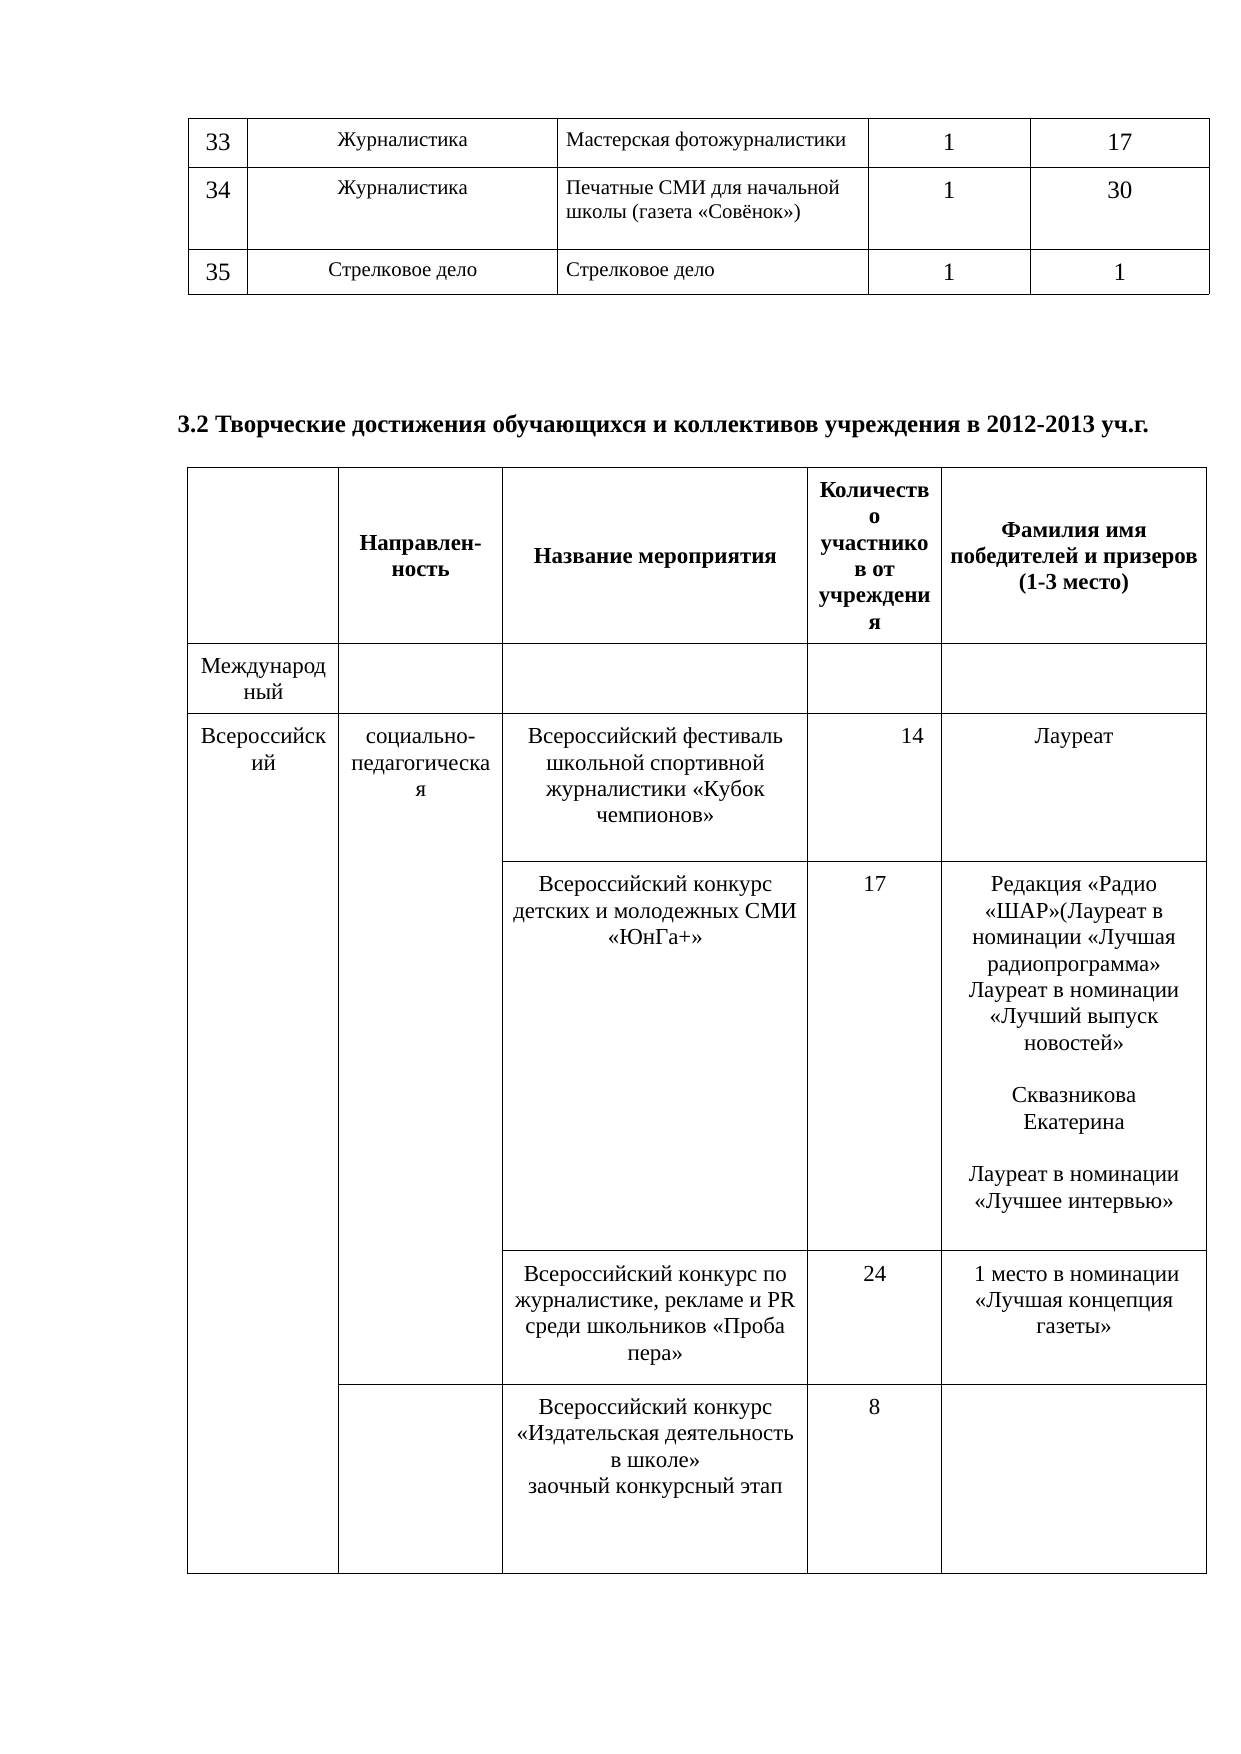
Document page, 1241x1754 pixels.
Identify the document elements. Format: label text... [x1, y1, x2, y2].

table_cell 30 [1031, 168, 1209, 248]
table_cell [808, 644, 941, 713]
table_header Название мероприятия [503, 468, 807, 643]
table_cell Мастерская фотожурналистики [558, 119, 868, 167]
table_cell 24 [808, 1251, 941, 1383]
table_header Фамилия имя победителей и призеров (1-3 место) [942, 468, 1206, 643]
table_cell Редакция «Радио «ШАР»(Лауреат в номинации «Лучшая радиопрограмма» Лауреат в номинации «Лучший выпуск новостей» Сквазникова Екатерина Лауреат в номинации «Лучшее интервью» [942, 862, 1206, 1250]
table_cell 34 [189, 168, 247, 248]
table_cell [503, 644, 807, 713]
table_cell Всероссийский конкурс по журналистике, рекламе и PR среди школьников «Проба пера» [503, 1251, 807, 1383]
table_cell Всероссийский [188, 714, 338, 1573]
table_cell Всероссийский конкурс «Издательская деятельность в школе» заочный конкурсный этап [503, 1385, 807, 1573]
table_cell 33 [189, 119, 247, 167]
table_cell [339, 644, 502, 713]
table_header Количество участников от учреждения [808, 468, 941, 643]
table_cell Печатные СМИ для начальной школы (газета «Совёнок») [558, 168, 868, 248]
table_cell [942, 644, 1206, 713]
table_cell Журналистика [248, 119, 557, 167]
text 3.2 Творческие достижения обучающихся и коллективов учреждения в 2012-2013 уч.г. [177, 409, 1152, 438]
table_cell 1 [869, 250, 1030, 294]
table_cell [942, 1385, 1206, 1573]
table_cell Международный [188, 644, 338, 713]
table_header [188, 468, 338, 643]
table_cell социально-педагогическая [339, 714, 502, 1383]
table_cell 17 [808, 862, 941, 1250]
table_cell 1 [869, 119, 1030, 167]
table_cell 14 [808, 714, 941, 861]
table_cell 1 [869, 168, 1030, 248]
table_cell 1 место в номинации «Лучшая концепция газеты» [942, 1251, 1206, 1383]
table_cell 35 [189, 250, 247, 294]
table_cell Лауреат [942, 714, 1206, 861]
table_cell Журналистика [248, 168, 557, 248]
table_cell Всероссийский конкурс детских и молодежных СМИ «ЮнГа+» [503, 862, 807, 1250]
table_cell 8 [808, 1385, 941, 1573]
table_cell 1 [1031, 250, 1209, 294]
table_cell Стрелковое дело [558, 250, 868, 294]
table_cell Стрелковое дело [248, 250, 557, 294]
table_cell [339, 1385, 502, 1573]
table_cell 17 [1031, 119, 1209, 167]
table_cell Всероссийский фестиваль школьной спортивной журналистики «Кубок чемпионов» [503, 714, 807, 861]
table_header Направлен-ность [339, 468, 502, 643]
